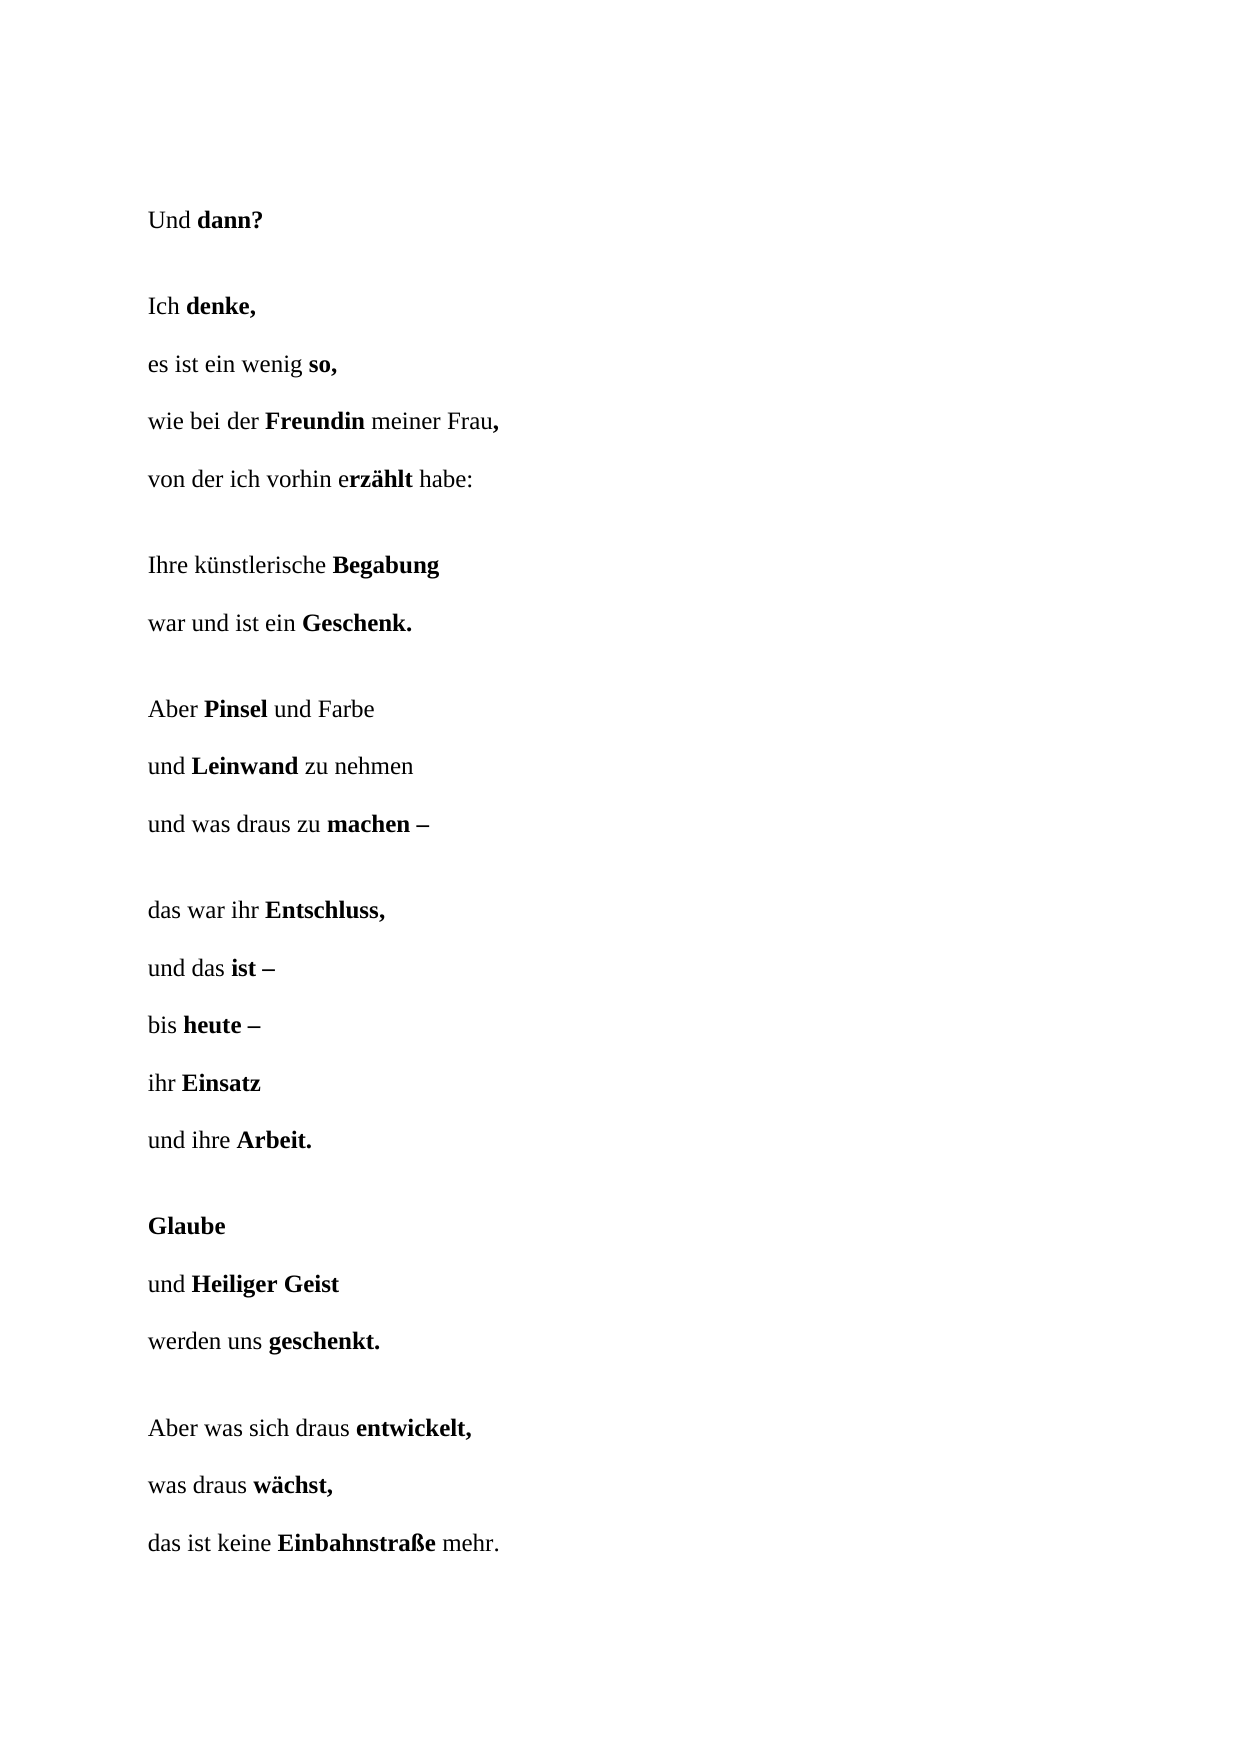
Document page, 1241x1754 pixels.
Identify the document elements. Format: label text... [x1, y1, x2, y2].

text das ist keine Einbahnstraße mehr. [148, 1528, 1093, 1556]
text und Leinwand zu nehmen [148, 751, 1093, 780]
text Ihre künstlerische Begabung [148, 550, 1093, 579]
text Aber Pinsel und Farbe [148, 694, 1093, 723]
text von der ich vorhin erzählt habe: [148, 464, 1093, 493]
text war und ist ein Geschenk. [148, 608, 1093, 636]
text es ist ein wenig so, [148, 349, 1093, 378]
text Glaube [148, 1211, 1093, 1240]
text wie bei der Freundin meiner Frau, [148, 406, 1093, 435]
text und das ist – [148, 953, 1093, 981]
text werden uns geschenkt. [148, 1326, 1093, 1355]
text Ich denke, [148, 291, 1093, 320]
text Und dann? [148, 205, 1093, 234]
text das war ihr Entschluss, [148, 895, 1093, 924]
text Aber was sich draus entwickelt, [148, 1413, 1093, 1441]
text bis heute – [148, 1010, 1093, 1039]
text und ihre Arbeit. [148, 1125, 1093, 1154]
text und Heiliger Geist [148, 1269, 1093, 1298]
text und was draus zu machen – [148, 809, 1093, 838]
text ihr Einsatz [148, 1068, 1093, 1096]
text was draus wächst, [148, 1470, 1093, 1499]
